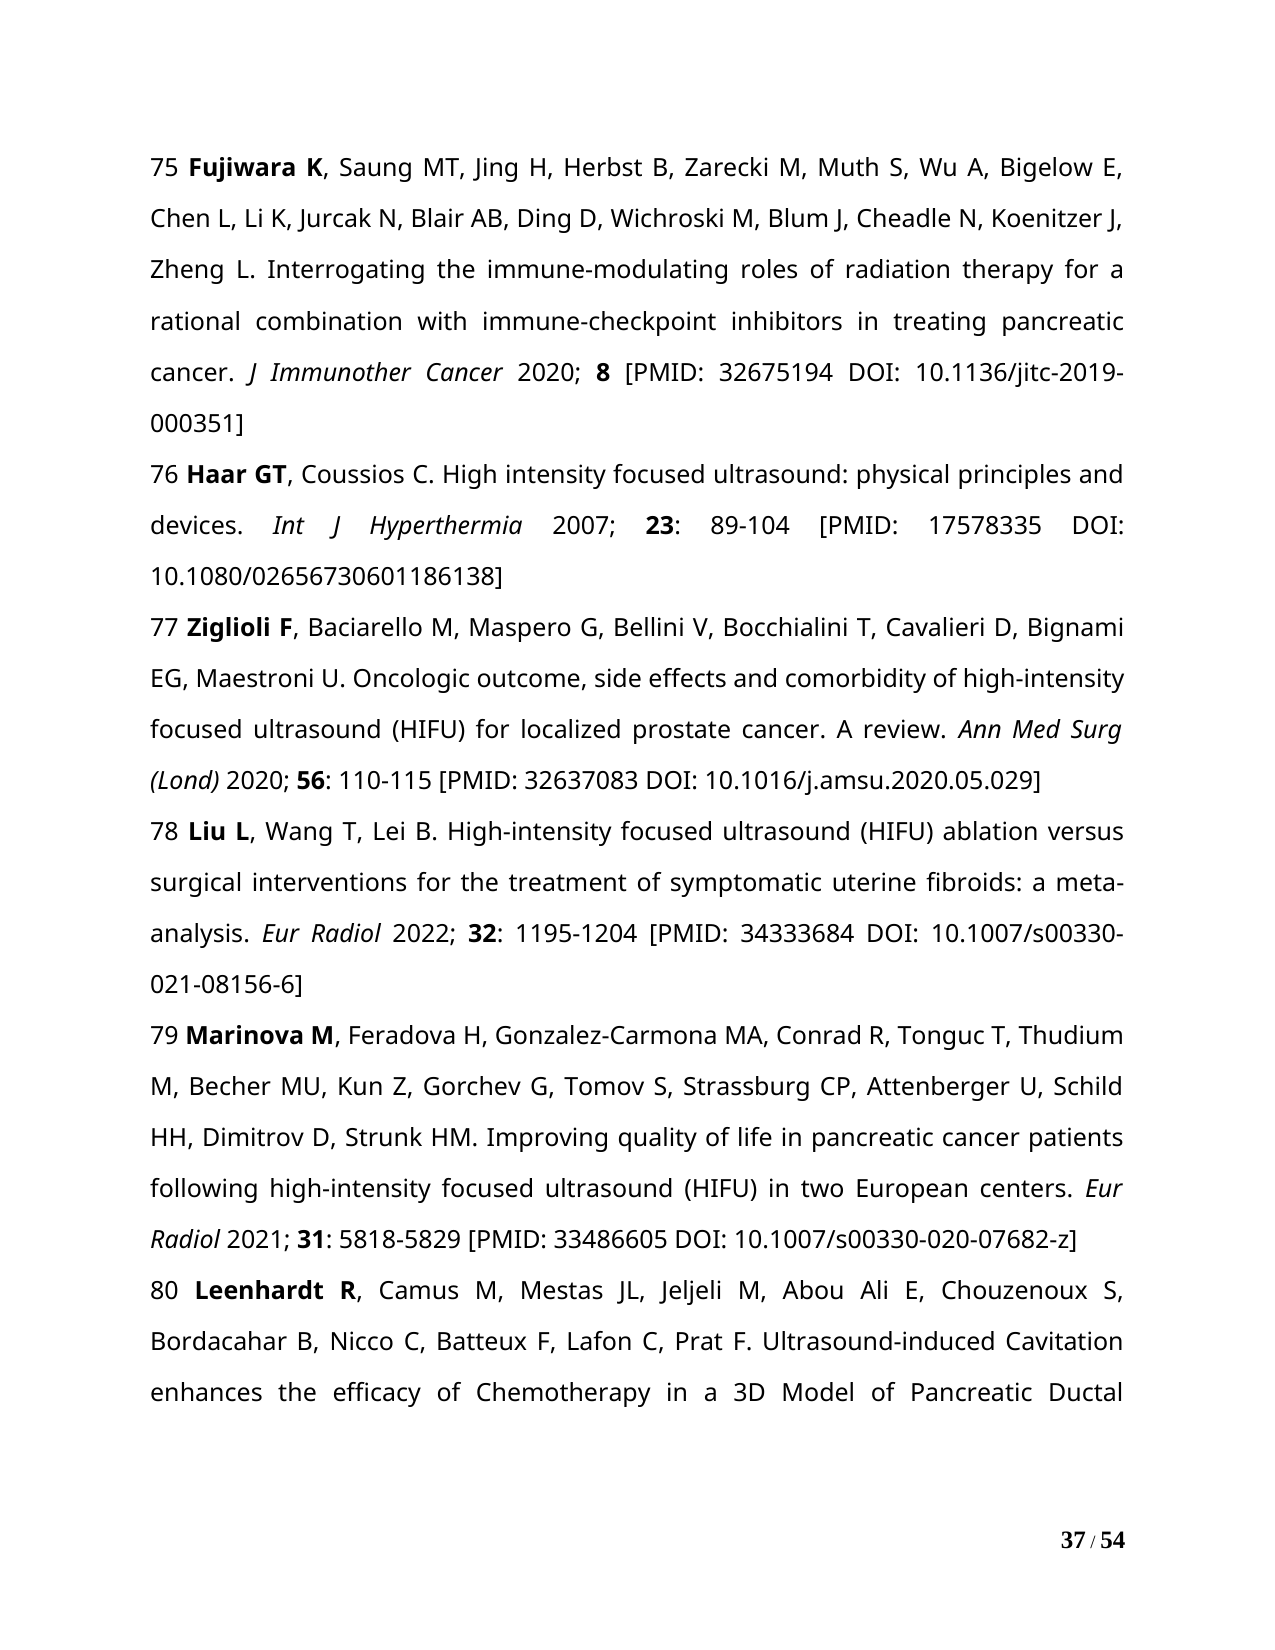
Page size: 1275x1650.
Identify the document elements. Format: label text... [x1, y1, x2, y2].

text 76 Haar GT, Coussios C. High intensity focused ultrasound: physical principles and devices. Int J Hyperthermia 2007; 23: 89-104 [PMID: 17578335 DOI: 10.1080/02656730601186138] [150, 456, 1125, 592]
text 79 Marinova M, Feradova H, Gonzalez-Carmona MA, Conrad R, Tonguc T, Thudium M, Becher MU, Kun Z, Gorchev G, Tomov S, Strassburg CP, Attenberger U, Schild HH, Dimitrov D, Strunk HM. Improving quality of life in pancreatic cancer patients following high-intensity focused ultrasound (HIFU) in two European centers. Eur Radiol 2021; 31: 5818-5829 [PMID: 33486605 DOI: 10.1007/s00330-020-07682-z] [150, 1018, 1125, 1256]
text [150, 1273, 1125, 1409]
text 78 Liu L, Wang T, Lei B. High-intensity focused ultrasound (HIFU) ablation versus surgical interventions for the treatment of symptomatic uterine fibroids: a meta-analysis. Eur Radiol 2022; 32: 1195-1204 [PMID: 34333684 DOI: 10.1007/s00330-021-08156-6] [150, 813, 1125, 1001]
text 77 Ziglioli F, Baciarello M, Maspero G, Bellini V, Bocchialini T, Cavalieri D, Bignami EG, Maestroni U. Oncologic outcome, side effects and comorbidity of high-intensity focused ultrasound (HIFU) for localized prostate cancer. A review. Ann Med Surg (Lond) 2020; 56: 110-115 [PMID: 32637083 DOI: 10.1016/j.amsu.2020.05.029] [150, 609, 1125, 797]
text 75 Fujiwara K, Saung MT, Jing H, Herbst B, Zarecki M, Muth S, Wu A, Bigelow E, Chen L, Li K, Jurcak N, Blair AB, Ding D, Wichroski M, Blum J, Cheadle N, Koenitzer J, Zheng L. Interrogating the immune-modulating roles of radiation therapy for a rational combination with immune-checkpoint inhibitors in treating pancreatic cancer. J Immunother Cancer 2020; 8 [PMID: 32675194 DOI: 10.1136/jitc-2019-000351] [150, 150, 1125, 439]
